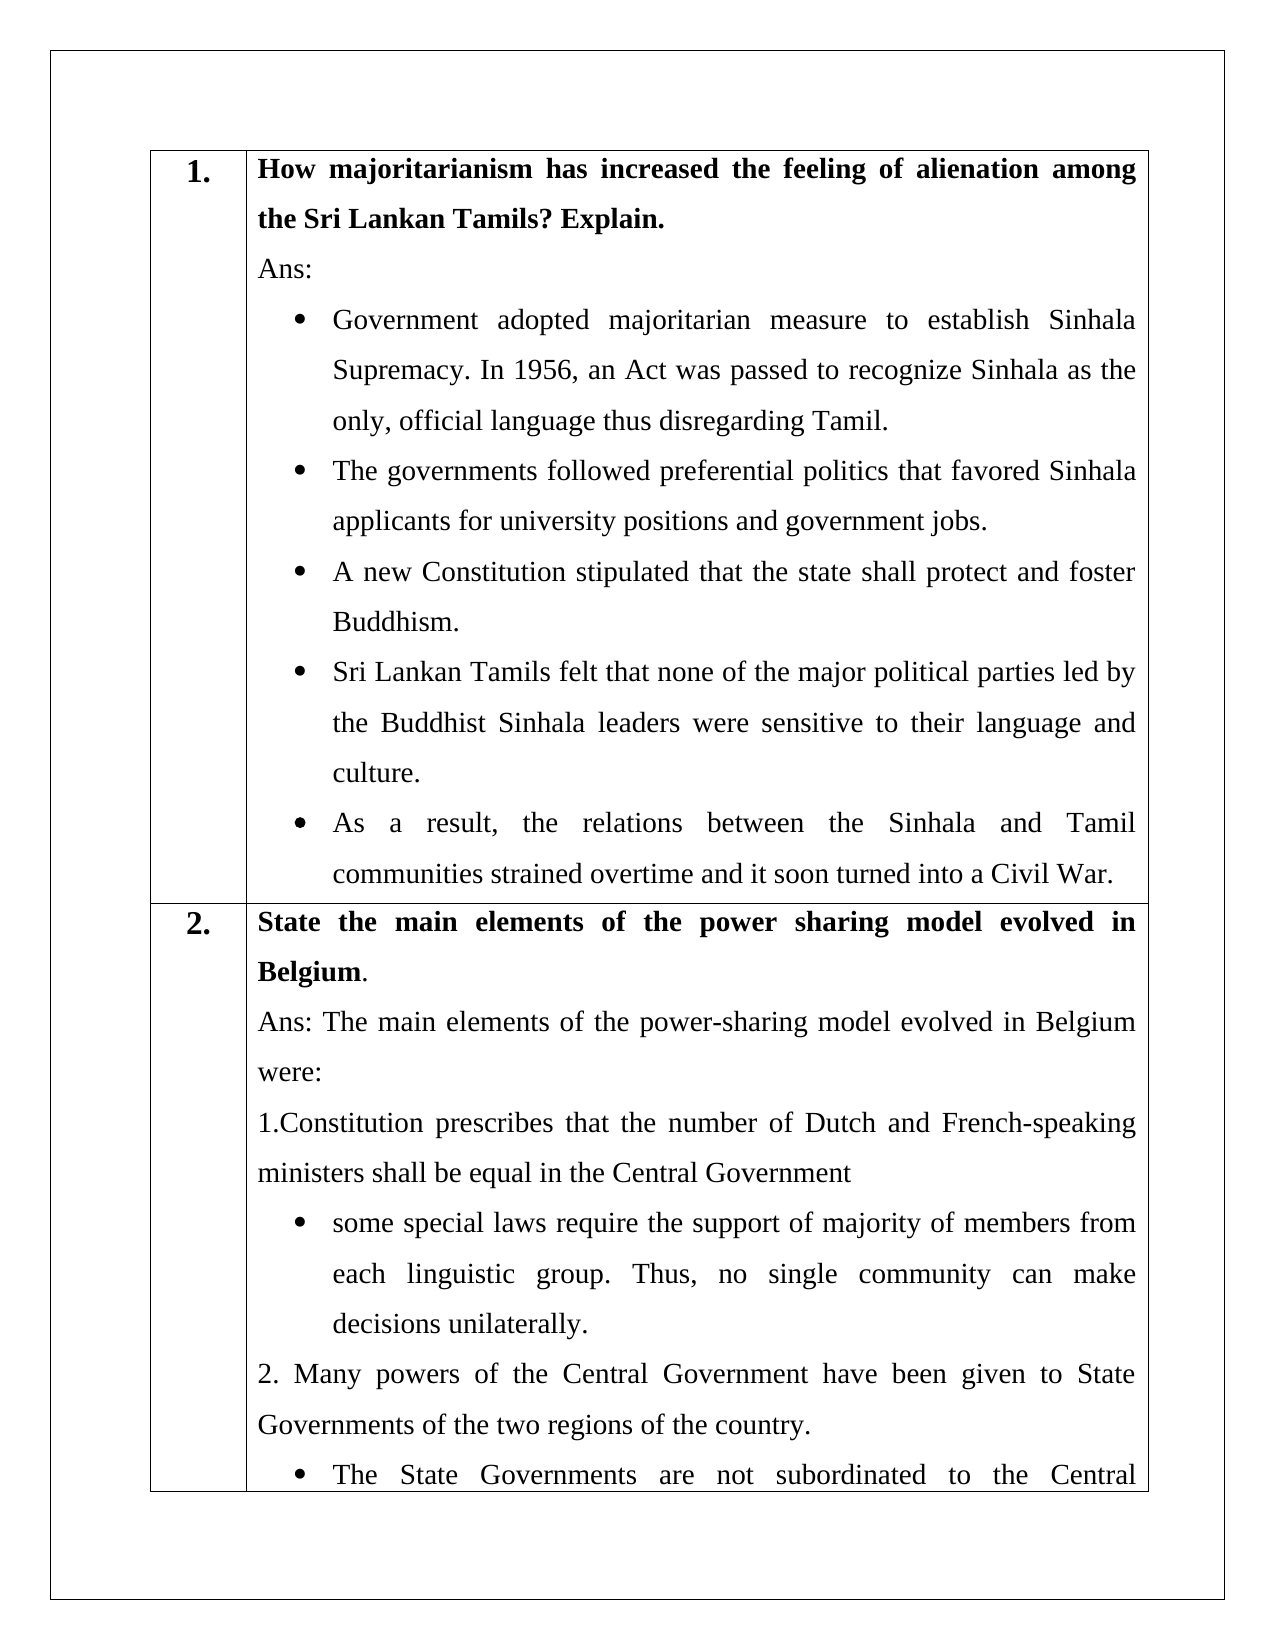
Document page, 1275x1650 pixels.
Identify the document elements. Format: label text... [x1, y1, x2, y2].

table_cell 2. [151, 904, 246, 1491]
table_cell 1. [151, 151, 246, 903]
table_cell How majoritarianism has increased the feeling of alienation among the Sri Lankan Tamils? Explain. Ans: Government adopted majoritarian measure to establish Sinhala Supremacy. In 1956, an Act was passed to recognize Sinhala as the only, official language thus disregarding Tamil. The governments followed preferential politics that favored Sinhala applicants for university positions and government jobs. A new Constitution stipulated that the state shall protect and foster Buddhism. Sri Lankan Tamils felt that none of the major political parties led by the Buddhist Sinhala leaders were sensitive to their language and culture. As a result, the relations between the Sinhala and Tamil communities strained overtime and it soon turned into a Civil War. [247, 151, 1148, 903]
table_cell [247, 904, 1148, 1491]
